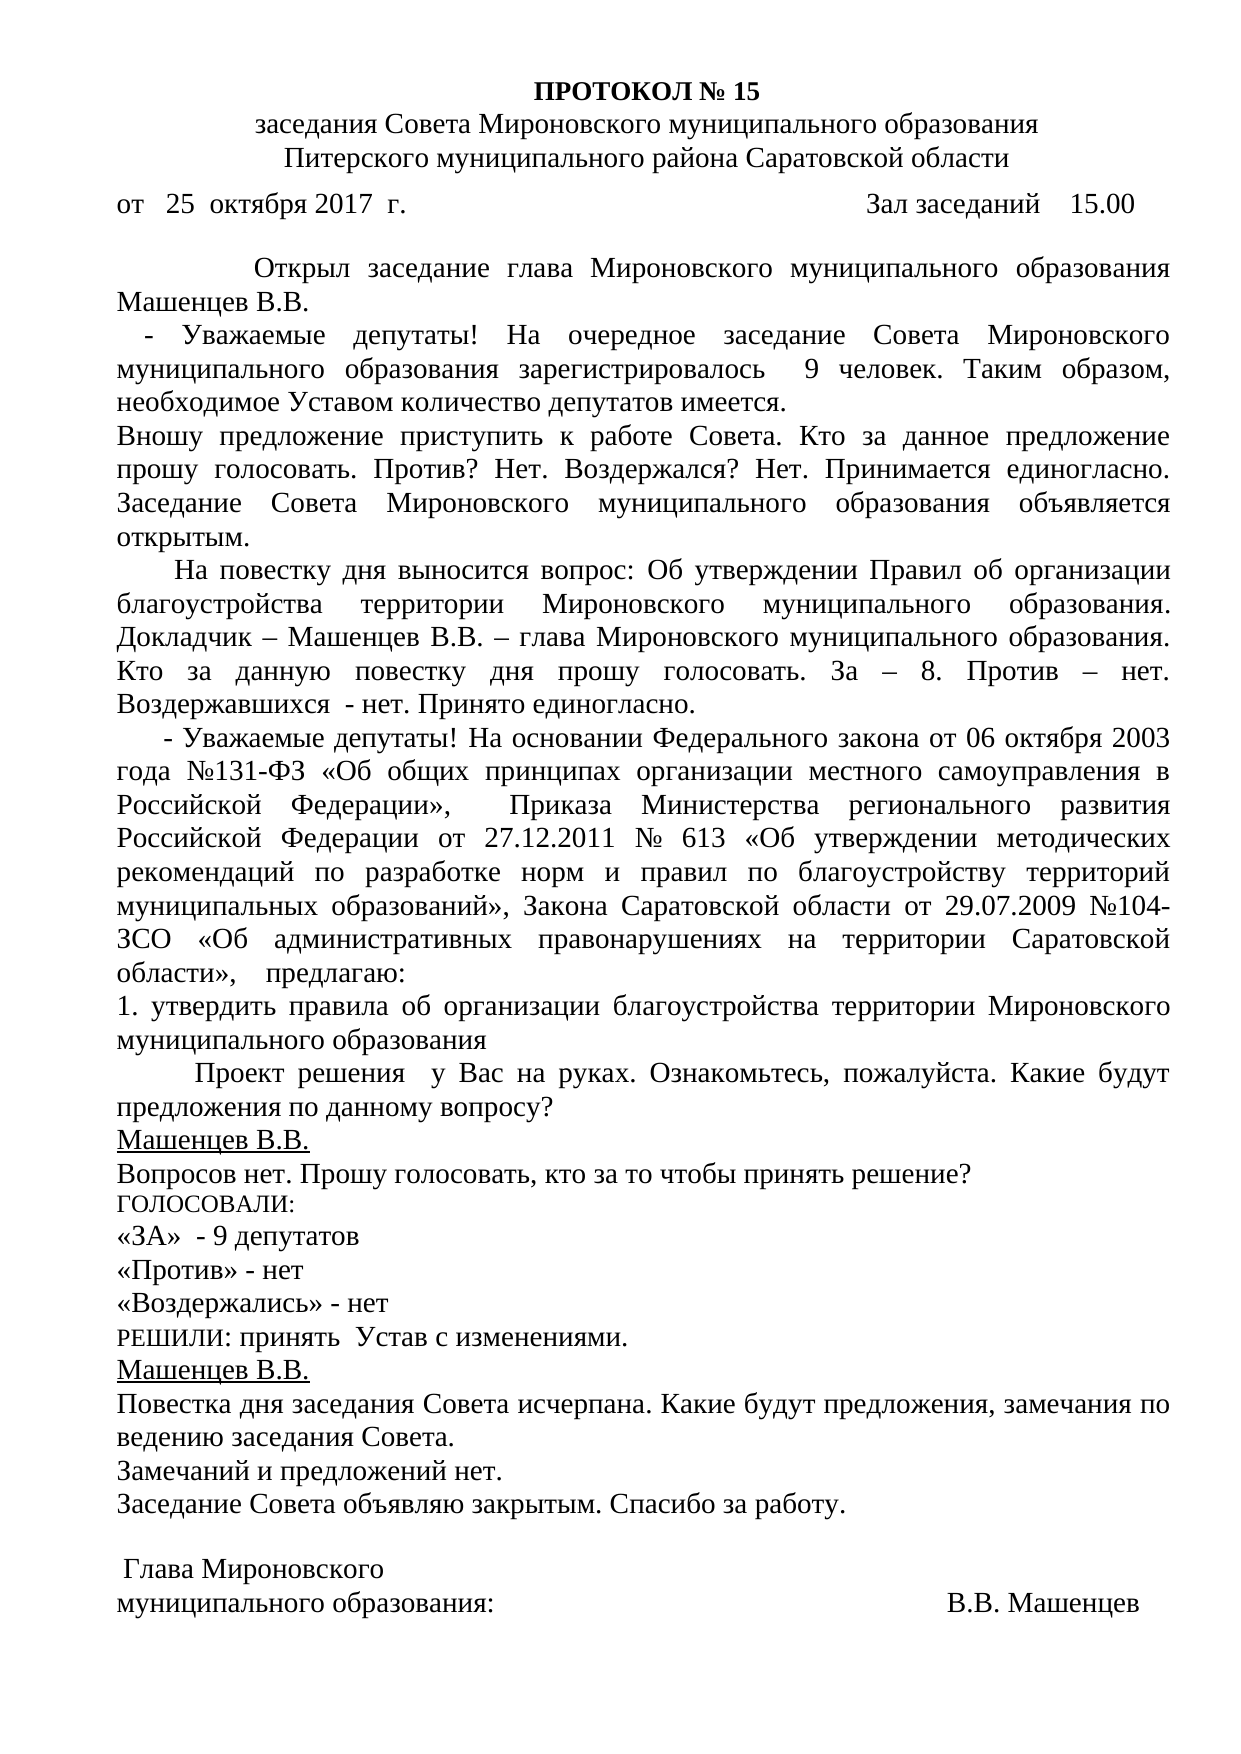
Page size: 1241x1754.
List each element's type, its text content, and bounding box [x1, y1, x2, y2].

subtitle от 25 октября 2017 г. Зал заседаний 15.00 [116, 186, 1171, 219]
subtitle муниципального образования: В.В. Машенцев [116, 1585, 1171, 1618]
text Замечаний и предложений нет. [116, 1453, 1171, 1487]
subtitle - Уважаемые депутаты! На очередное заседание Совета Мироновского муниципального образования зарегистрировалось 9 человек. Таким образом, необходимое Уставом количество депутатов имеется. [116, 317, 1171, 418]
subtitle ПРОТОКОЛ № 15 [87, 75, 1207, 106]
subtitle заседания Совета Мироновского муниципального образования [87, 106, 1207, 140]
text Глава Мироновского [116, 1551, 1171, 1585]
text - Уважаемые депутаты! На основании Федерального закона от 06 октября 2003 года №131-ФЗ «Об общих принципах организации местного самоуправления в Российской Федерации», Приказа Министерства регионального развития Российской Федерации от 27.12.2011 № 613 «Об утверждении методических рекомендаций по разработке норм и правил по благоустройству территорий муниципальных образований», Закона Саратовской области от 29.07.2009 №104-ЗСО «Об административных правонарушениях на территории Саратовской области», предлагаю: [116, 720, 1171, 988]
text Машенцев В.В. [116, 1352, 1171, 1386]
text Машенцев В.В. [116, 1122, 1171, 1156]
text «Против» - нет [116, 1252, 1171, 1285]
text 1. утвердить правила об организации благоустройства территории Мироновского муниципального образования [116, 988, 1171, 1055]
subtitle Вношу предложение приступить к работе Совета. Кто за данное предложение прошу голосовать. Против? Нет. Воздержался? Нет. Принимается единогласно. Заседание Совета Мироновского муниципального образования объявляется открытым. [116, 418, 1171, 552]
subtitle Питерского муниципального района Саратовской области [87, 140, 1207, 173]
subtitle Открыл заседание глава Мироновского муниципального образования Машенцев В.В. [116, 250, 1171, 317]
subtitle На повестку дня выносится вопрос: Об утверждении Правил об организации благоустройства территории Мироновского муниципального образования. Докладчик – Машенцев В.В. – глава Мироновского муниципального образования. Кто за данную повестку дня прошу голосовать. За – 8. Против – нет. Воздержавшихся - нет. Принято единогласно. [116, 552, 1171, 720]
text Повестка дня заседания Совета исчерпана. Какие будут предложения, замечания по ведению заседания Совета. [116, 1386, 1171, 1453]
title Проект решения у Вас на руках. Ознакомьтесь, пожалуйста. Какие будут предложения по данному вопросу? [116, 1055, 1171, 1122]
text ГОЛОСОВАЛИ: [116, 1189, 1171, 1218]
text Вопросов нет. Прошу голосовать, кто за то чтобы принять решение? [116, 1156, 1171, 1189]
text «ЗА» - 9 депутатов [116, 1218, 1171, 1252]
text Заседание Совета объявляю закрытым. Спасибо за работу. [116, 1487, 1171, 1520]
text РЕШИЛИ: принять Устав с изменениями. [116, 1319, 1171, 1352]
text «Воздержались» - нет [116, 1285, 1171, 1319]
